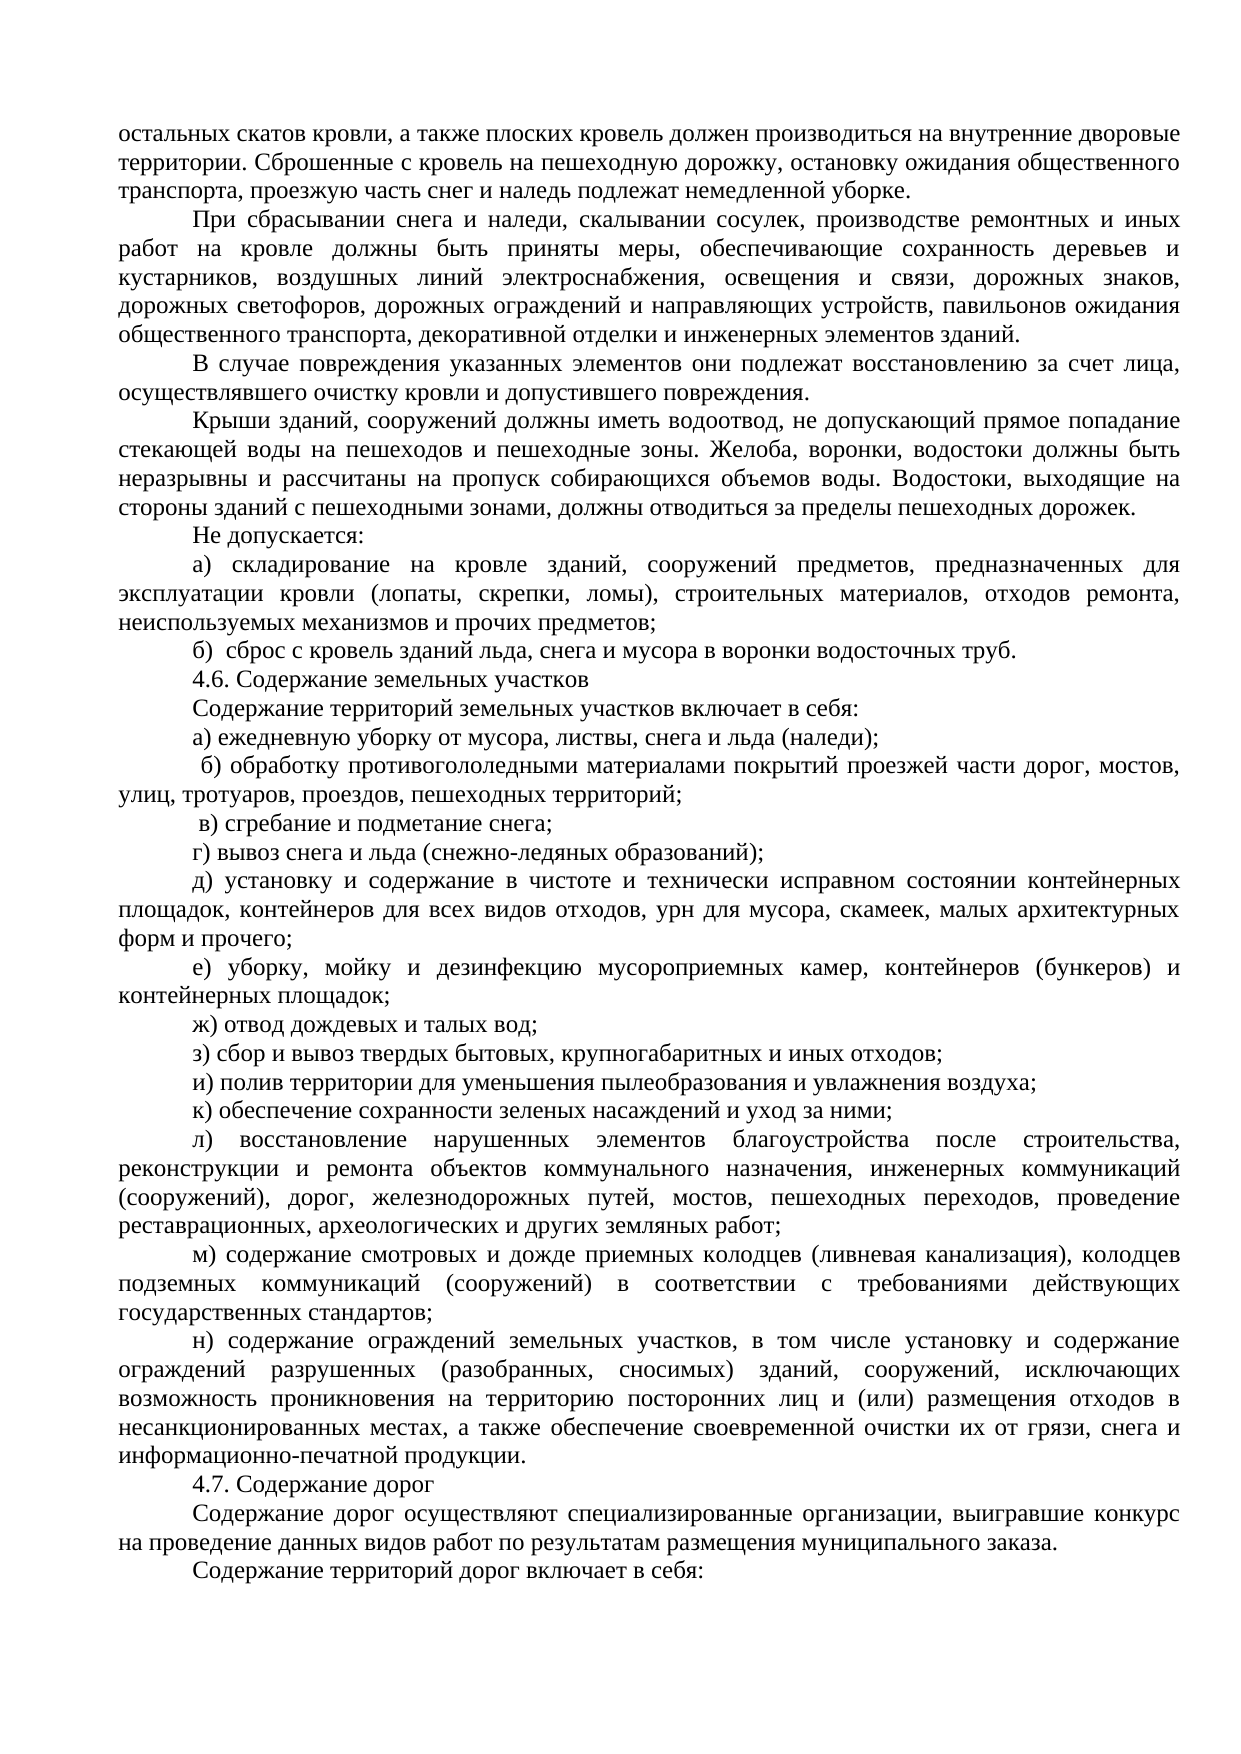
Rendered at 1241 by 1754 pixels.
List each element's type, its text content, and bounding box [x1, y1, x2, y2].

text м) содержание смотровых и дожде приемных колодцев (ливневая канализация), колодцев подземных коммуникаций (сооружений) в соответствии с требованиями действующих государственных стандартов; [118, 1239, 1181, 1326]
text и) полив территории для уменьшения пылеобразования и увлажнения воздуха; [118, 1067, 1181, 1096]
text ж) отвод дождевых и талых вод; [118, 1009, 1181, 1038]
text 4.7. Содержание дорог [118, 1469, 1181, 1498]
text б) сброс с кровель зданий льда, снега и мусора в воронки водосточных труб. [118, 636, 1181, 664]
text 4.6. Содержание земельных участков [118, 664, 1181, 693]
text а) складирование на кровле зданий, сооружений предметов, предназначенных для эксплуатации кровли (лопаты, скрепки, ломы), строительных материалов, отходов ремонта, неиспользуемых механизмов и прочих предметов; [118, 549, 1181, 636]
text з) сбор и вывоз твердых бытовых, крупногабаритных и иных отходов; [118, 1038, 1181, 1067]
text Крыши зданий, сооружений должны иметь водоотвод, не допускающий прямое попадание стекающей воды на пешеходов и пешеходные зоны. Желоба, воронки, водостоки должны быть неразрывны и рассчитаны на пропуск собирающихся объемов воды. Водостоки, выходящие на стороны зданий с пешеходными зонами, должны отводиться за пределы пешеходных дорожек. [118, 406, 1181, 521]
text Содержание территорий дорог включает в себя: [118, 1556, 1181, 1584]
text а) ежедневную уборку от мусора, листвы, снега и льда (наледи); [118, 722, 1181, 751]
text При сбрасывании снега и наледи, скалывании сосулек, производстве ремонтных и иных работ на кровле должны быть приняты меры, обеспечивающие сохранность деревьев и кустарников, воздушных линий электроснабжения, освещения и связи, дорожных знаков, дорожных светофоров, дорожных ограждений и направляющих устройств, павильонов ожидания общественного транспорта, декоративной отделки и инженерных элементов зданий. [118, 204, 1181, 348]
text в) сгребание и подметание снега; [118, 808, 1181, 837]
text к) обеспечение сохранности зеленых насаждений и уход за ними; [118, 1096, 1181, 1124]
text б) обработку противогололедными материалами покрытий проезжей части дорог, мостов, улиц, тротуаров, проездов, пешеходных территорий; [118, 751, 1181, 808]
text л) восстановление нарушенных элементов благоустройства после строительства, реконструкции и ремонта объектов коммунального назначения, инженерных коммуникаций (сооружений), дорог, железнодорожных путей, мостов, пешеходных переходов, проведение реставрационных, археологических и других земляных работ; [118, 1124, 1181, 1239]
text Не допускается: [118, 521, 1181, 549]
text е) уборку, мойку и дезинфекцию мусороприемных камер, контейнеров (бункеров) и контейнерных площадок; [118, 952, 1181, 1009]
text г) вывоз снега и льда (снежно-ледяных образований); [118, 837, 1181, 866]
text В случае повреждения указанных элементов они подлежат восстановлению за счет лица, осуществлявшего очистку кровли и допустившего повреждения. [118, 348, 1181, 406]
text Содержание дорог осуществляют специализированные организации, выигравшие конкурс на проведение данных видов работ по результатам размещения муниципального заказа. [118, 1498, 1181, 1556]
text Содержание территорий земельных участков включает в себя: [118, 693, 1181, 722]
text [118, 118, 1181, 204]
text н) содержание ограждений земельных участков, в том числе установку и содержание ограждений разрушенных (разобранных, сносимых) зданий, сооружений, исключающих возможность проникновения на территорию посторонних лиц и (или) размещения отходов в несанкционированных местах, а также обеспечение своевременной очистки их от грязи, снега и информационно-печатной продукции. [118, 1326, 1181, 1469]
text д) установку и содержание в чистоте и технически исправном состоянии контейнерных площадок, контейнеров для всех видов отходов, урн для мусора, скамеек, малых архитектурных форм и прочего; [118, 866, 1181, 952]
